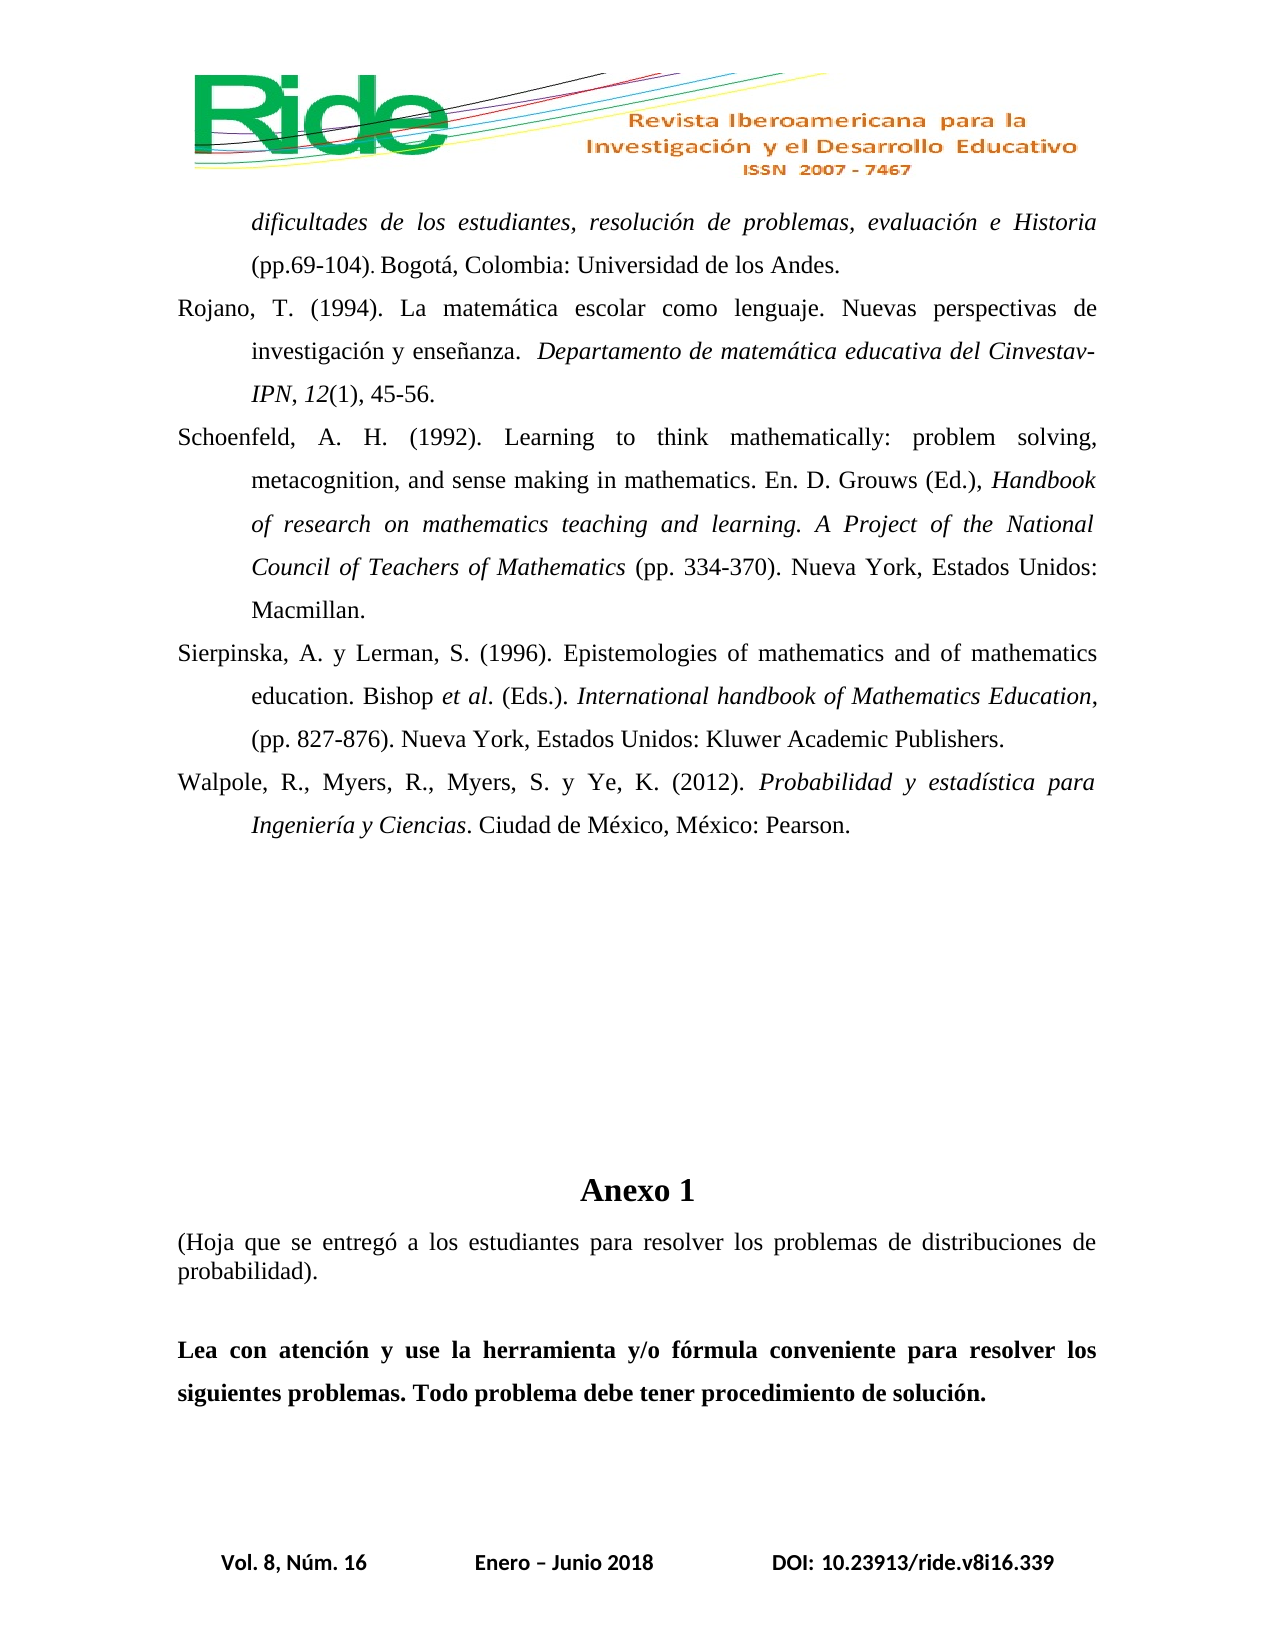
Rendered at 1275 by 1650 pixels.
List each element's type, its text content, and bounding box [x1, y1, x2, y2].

text Lea con atención y use la herramienta y/o fórmula conveniente para resolver los siguientes problemas. Todo problema debe tener procedimiento de solución. [177, 1335, 1098, 1407]
text Schoenfeld, A. H. (1992). Learning to think mathematically: problem solving, metacognition, and sense making in mathematics. En. D. Grouws (Ed.), Handbook of research on mathematics teaching and learning. A Project of the National Council of Teachers of Mathematics (pp. 334-370). Nueva York, Estados Unidos: Macmillan. [177, 422, 1098, 624]
text Anexo 1 [177, 1170, 1098, 1208]
text Sierpinska, A. y Lerman, S. (1996). Epistemologies of mathematics and of mathematics education. Bishop et al. (Eds.). International handbook of Mathematics Education, (pp. 827-876). Nueva York, Estados Unidos: Kluwer Academic Publishers. [177, 638, 1098, 753]
text Walpole, R., Myers, R., Myers, S. y Ye, K. (2012). Probabilidad y estadística para Ingeniería y Ciencias. Ciudad de México, México: Pearson. [177, 767, 1098, 839]
picture [194, 73, 1081, 178]
text (Hoja que se entregó a los estudiantes para resolver los problemas de distribuciones de probabilidad). [177, 1227, 1098, 1285]
text Rojano, T. (1994). La matemática escolar como lenguaje. Nuevas perspectivas de investigación y enseñanza. Departamento de matemática educativa del Cinvestav-IPN, 12(1), 45-56. [177, 293, 1098, 408]
